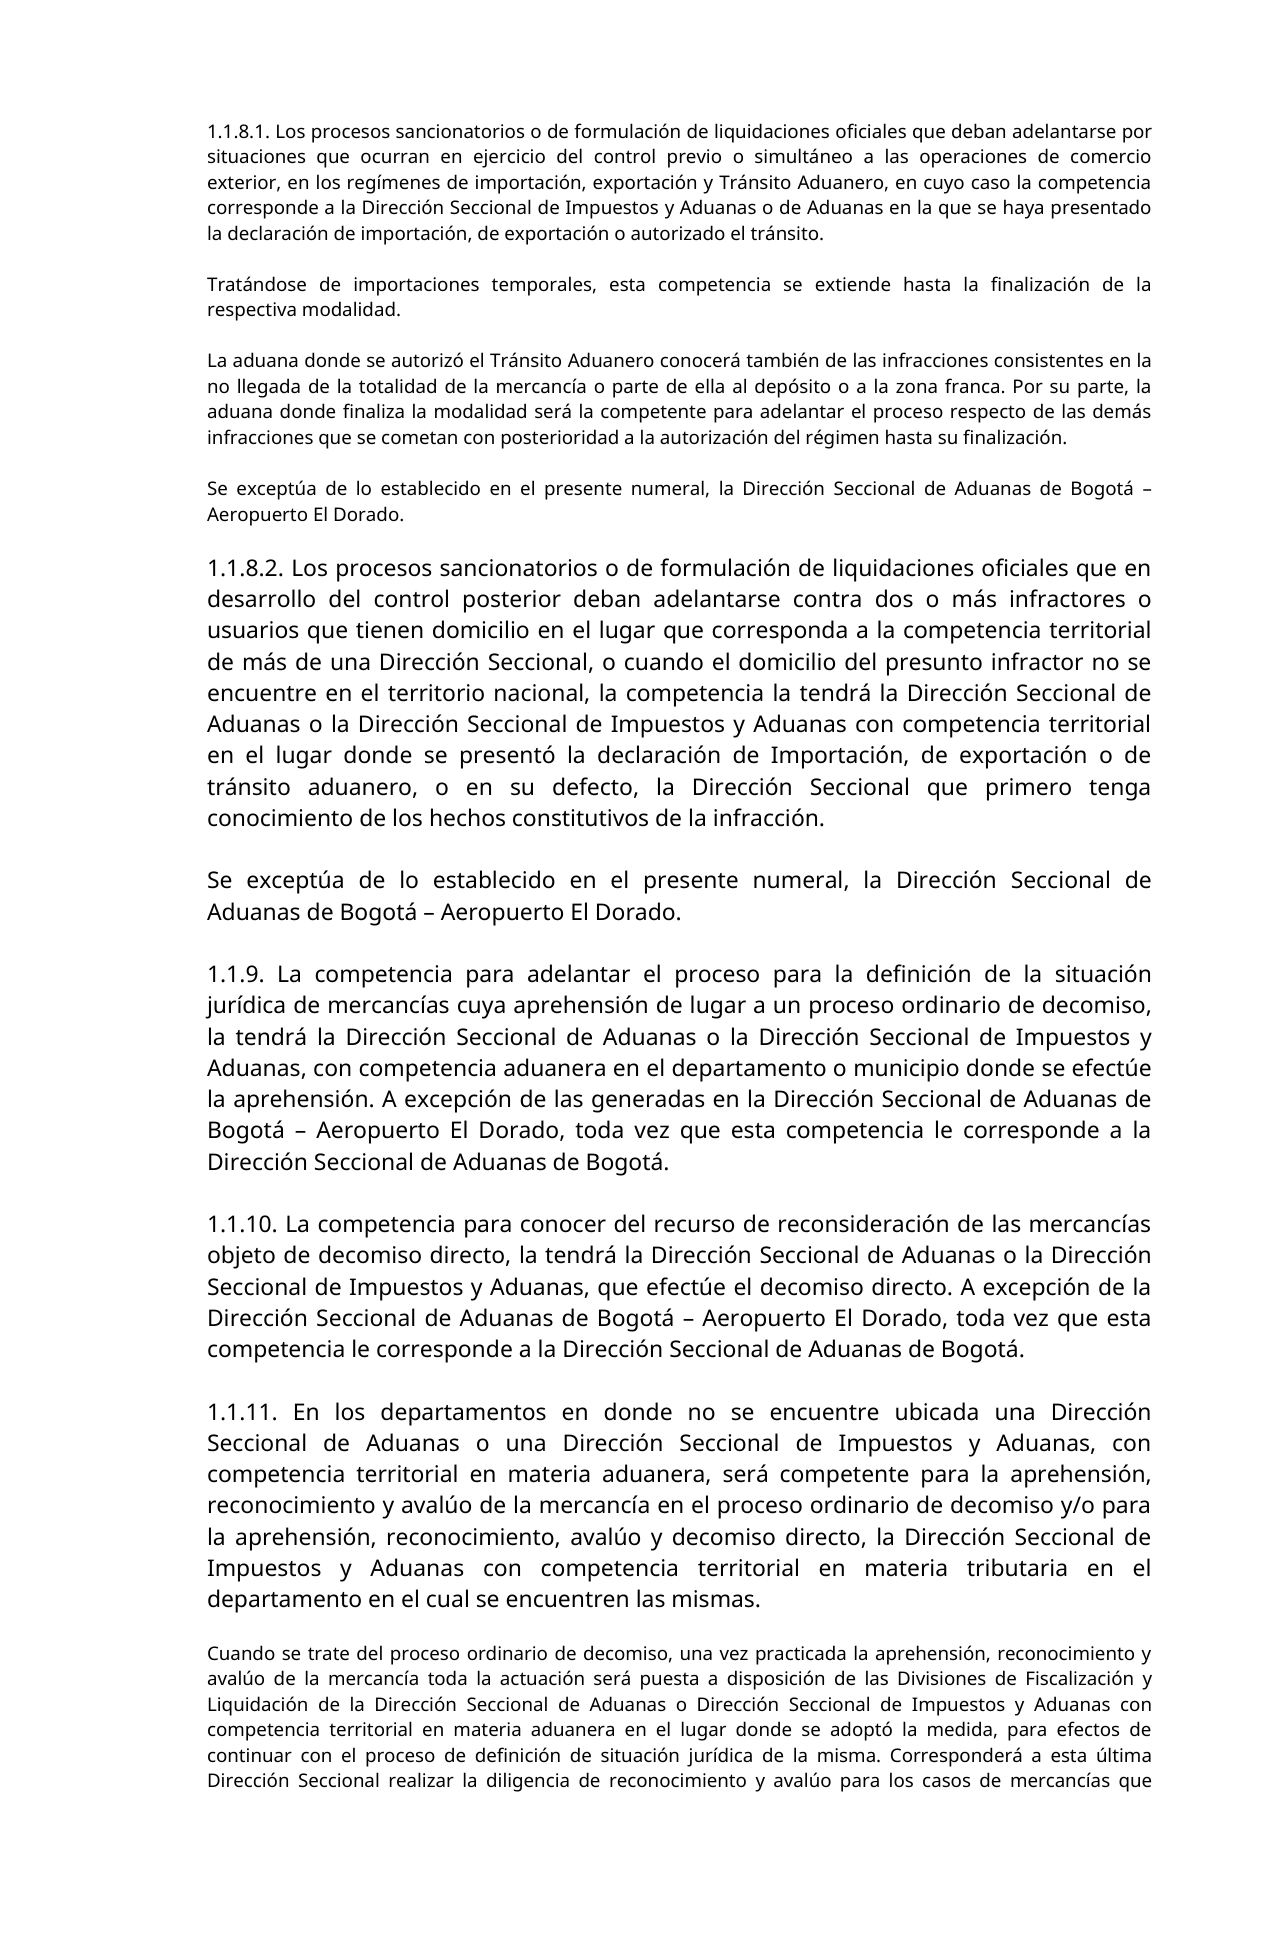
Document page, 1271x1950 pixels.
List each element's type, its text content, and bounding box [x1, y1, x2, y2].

text 1.1.8.2. Los procesos sancionatorios o de formulación de liquidaciones oficiales que en desarrollo del control posterior deban adelantarse contra dos o más infractores o usuarios que tienen domicilio en el lugar que corresponda a la competencia territorial de más de una Dirección Seccional, o cuando el domicilio del presunto infractor no se encuentre en el territorio nacional, la competencia la tendrá la Dirección Seccional de Aduanas o la Dirección Seccional de Impuestos y Aduanas con competencia territorial en el lugar donde se presentó la declaración de Importación, de exportación o de tránsito aduanero, o en su defecto, la Dirección Seccional que primero tenga conocimiento de los hechos constitutivos de la infracción. [207, 552, 1153, 833]
text 1.1.10. La competencia para conocer del recurso de reconsideración de las mercancías objeto de decomiso directo, la tendrá la Dirección Seccional de Aduanas o la Dirección Seccional de Impuestos y Aduanas, que efectúe el decomiso directo. A excepción de la Dirección Seccional de Aduanas de Bogotá – Aeropuerto El Dorado, toda vez que esta competencia le corresponde a la Dirección Seccional de Aduanas de Bogotá. [207, 1208, 1153, 1364]
text 1.1.8.1. Los procesos sancionatorios o de formulación de liquidaciones oficiales que deban adelantarse por situaciones que ocurran en ejercicio del control previo o simultáneo a las operaciones de comercio exterior, en los regímenes de importación, exportación y Tránsito Aduanero, en cuyo caso la competencia corresponde a la Dirección Seccional de Impuestos y Aduanas o de Aduanas en la que se haya presentado la declaración de importación, de exportación o autorizado el tránsito. [207, 118, 1153, 246]
text La aduana donde se autorizó el Tránsito Aduanero conocerá también de las infracciones consistentes en la no llegada de la totalidad de la mercancía o parte de ella al depósito o a la zona franca. Por su parte, la aduana donde finaliza la modalidad será la competente para adelantar el proceso respecto de las demás infracciones que se cometan con posterioridad a la autorización del régimen hasta su finalización. [207, 348, 1153, 450]
text Tratándose de importaciones temporales, esta competencia se extiende hasta la finalización de la respectiva modalidad. [207, 271, 1153, 322]
text 1.1.11. En los departamentos en donde no se encuentre ubicada una Dirección Seccional de Aduanas o una Dirección Seccional de Impuestos y Aduanas, con competencia territorial en materia aduanera, será competente para la aprehensión, reconocimiento y avalúo de la mercancía en el proceso ordinario de decomiso y/o para la aprehensión, reconocimiento, avalúo y decomiso directo, la Dirección Seccional de Impuestos y Aduanas con competencia territorial en materia tributaria en el departamento en el cual se encuentren las mismas. [207, 1396, 1153, 1614]
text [207, 1640, 1153, 1793]
text 1.1.9. La competencia para adelantar el proceso para la definición de la situación jurídica de mercancías cuya aprehensión de lugar a un proceso ordinario de decomiso, la tendrá la Dirección Seccional de Aduanas o la Dirección Seccional de Impuestos y Aduanas, con competencia aduanera en el departamento o municipio donde se efectúe la aprehensión. A excepción de las generadas en la Dirección Seccional de Aduanas de Bogotá – Aeropuerto El Dorado, toda vez que esta competencia le corresponde a la Dirección Seccional de Aduanas de Bogotá. [207, 958, 1153, 1177]
text Se exceptúa de lo establecido en el presente numeral, la Dirección Seccional de Aduanas de Bogotá – Aeropuerto El Dorado. [207, 864, 1153, 927]
text Se exceptúa de lo establecido en el presente numeral, la Dirección Seccional de Aduanas de Bogotá – Aeropuerto El Dorado. [207, 475, 1153, 526]
